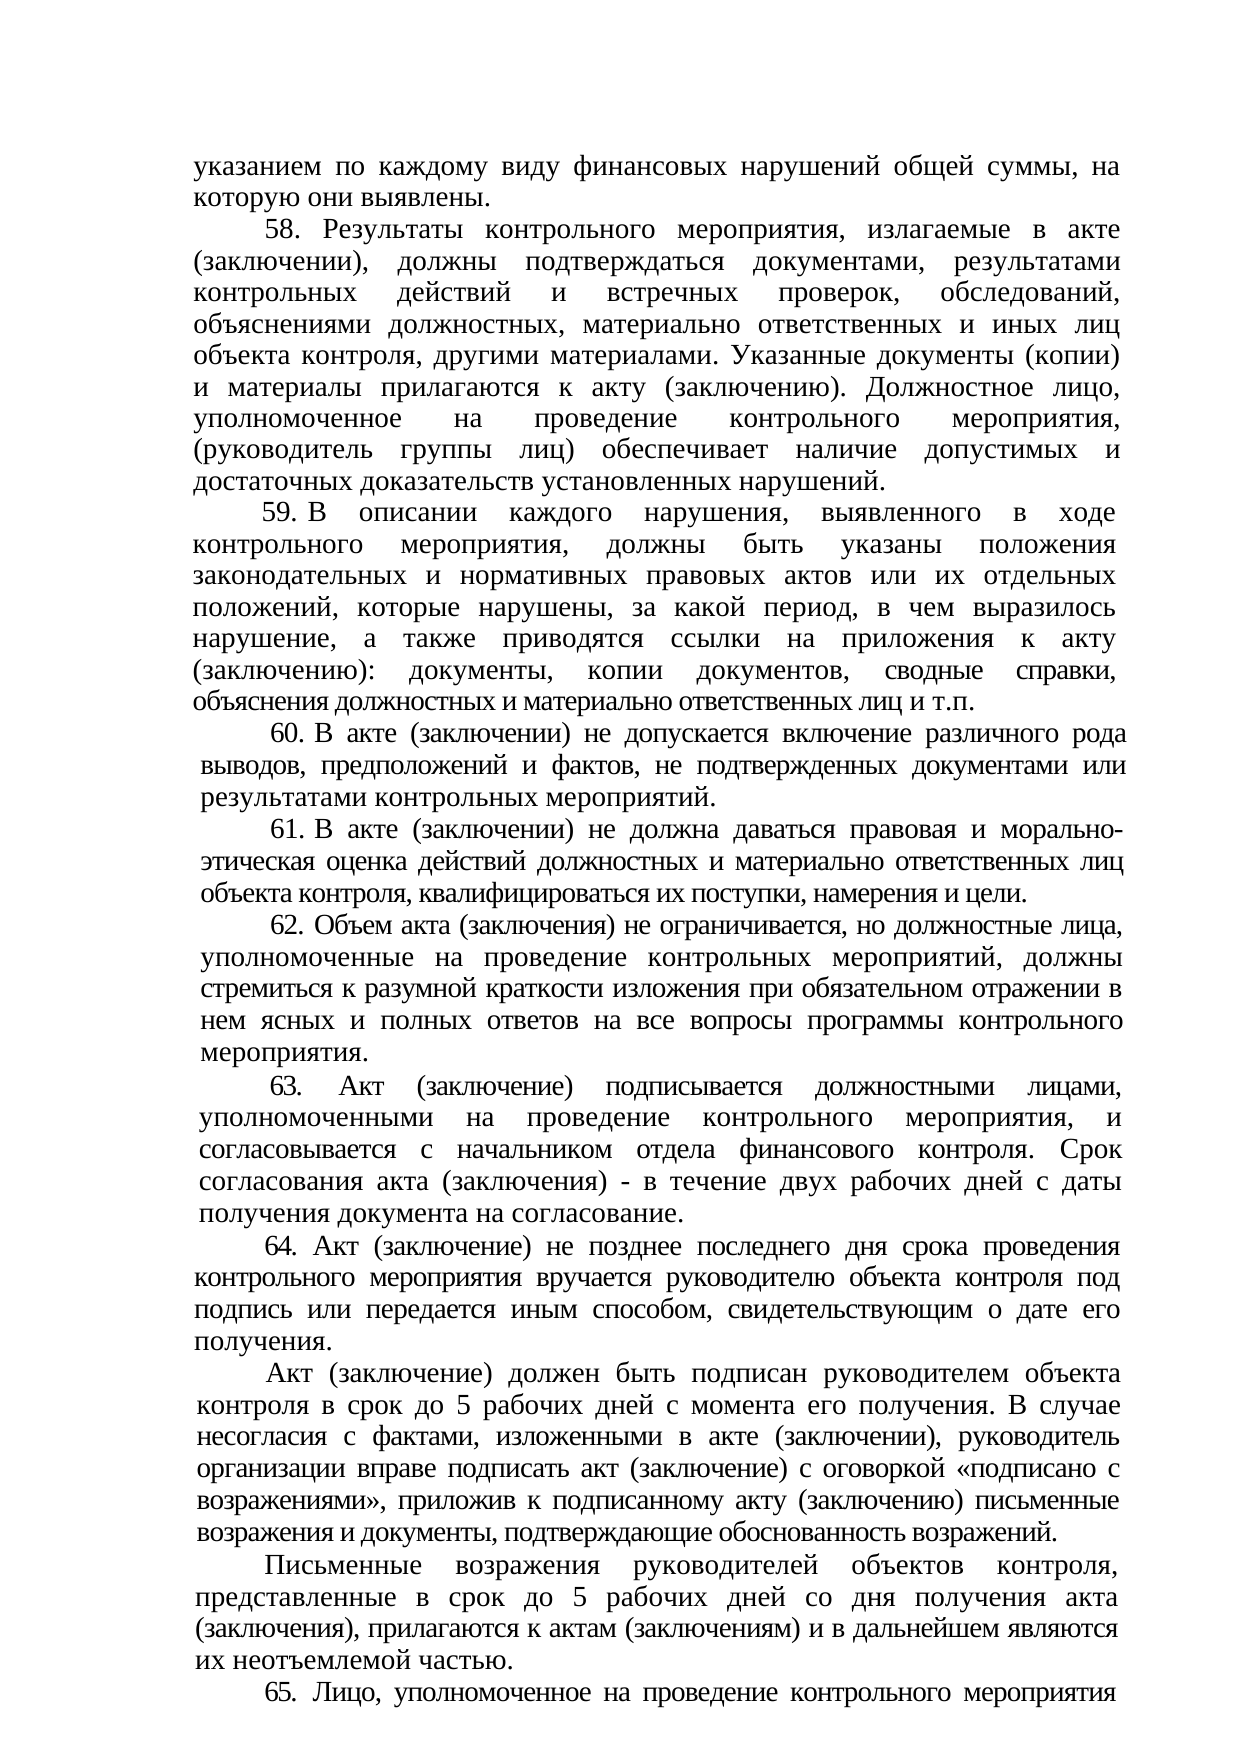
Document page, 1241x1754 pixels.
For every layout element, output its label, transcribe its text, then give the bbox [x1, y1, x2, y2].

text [194, 1676, 1117, 1708]
list В акте (заключении) не должна даваться правовая и морально-этическая оценка действий должностных и материально ответственных лиц объекта контроля, квалифицироваться их поступки, намерения и цели. [200, 813, 1125, 909]
list Объем акта (заключения) не ограничивается, но должностные лица, уполномоченные на проведение контрольных мероприятий, должны стремиться к разумной краткости изложения при обязательном отражении в нем ясных и полных ответов на все вопросы программы контрольного мероприятия. [200, 909, 1124, 1068]
text 63. Акт (заключение) подписывается должностными лицами, уполномоченными на проведение контрольного мероприятия, и согласовывается с начальником отдела финансового контроля. Срок согласования акта (заключения) - в течение двух рабочих дней с даты получения документа на согласование. [199, 1070, 1122, 1228]
text Акт (заключение) должен быть подписан руководителем объекта контроля в срок до 5 рабочих дней с момента его получения. В случае несогласия с фактами, изложенными в акте (заключении), руководитель организации вправе подписать акт (заключение) с оговоркой «подписано с возражениями», приложив к подписанному акту (заключению) письменные возражения и документы, подтверждающие обоснованность возражений. [196, 1357, 1121, 1547]
list В акте (заключении) не допускается включение различного рода выводов, предположений и фактов, не подтвержденных документами или результатами контрольных мероприятий. [200, 717, 1127, 813]
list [193, 150, 1121, 213]
list Результаты контрольного мероприятия, излагаемые в акте (заключении), должны подтверждаться документами, результатами контрольных действий и встречных проверок, обследований, объяснениями должностных, материально ответственных и иных лиц объекта контроля, другими материалами. Указанные документы (копии) и материалы прилагаются к акту (заключению). Должностное лицо, уполномоченное на проведение контрольного мероприятия, (руководитель группы лиц) обеспечивает наличие допустимых и достаточных доказательств установленных нарушений. [193, 214, 1121, 497]
text Письменные возражения руководителей объектов контроля, представленные в срок до 5 рабочих дней со дня получения акта (заключения), прилагаются к актам (заключениям) и в дальнейшем являются их неотъемлемой частью. [195, 1549, 1119, 1676]
text 59. В описании каждого нарушения, выявленного в ходе контрольного мероприятия, должны быть указаны положения законодательных и нормативных правовых актов или их отдельных положений, которые нарушены, за какой период, в чем выразилось нарушение, а также приводятся ссылки на приложения к акту (заключению): документы, копии документов, сводные справки, объяснения должностных и материально ответственных лиц и т.п. [192, 497, 1117, 717]
text 64. Акт (заключение) не позднее последнего дня срока проведения контрольного мероприятия вручается руководителю объекта контроля под подпись или передается иным способом, свидетельствующим о дате его получения. [194, 1229, 1121, 1357]
